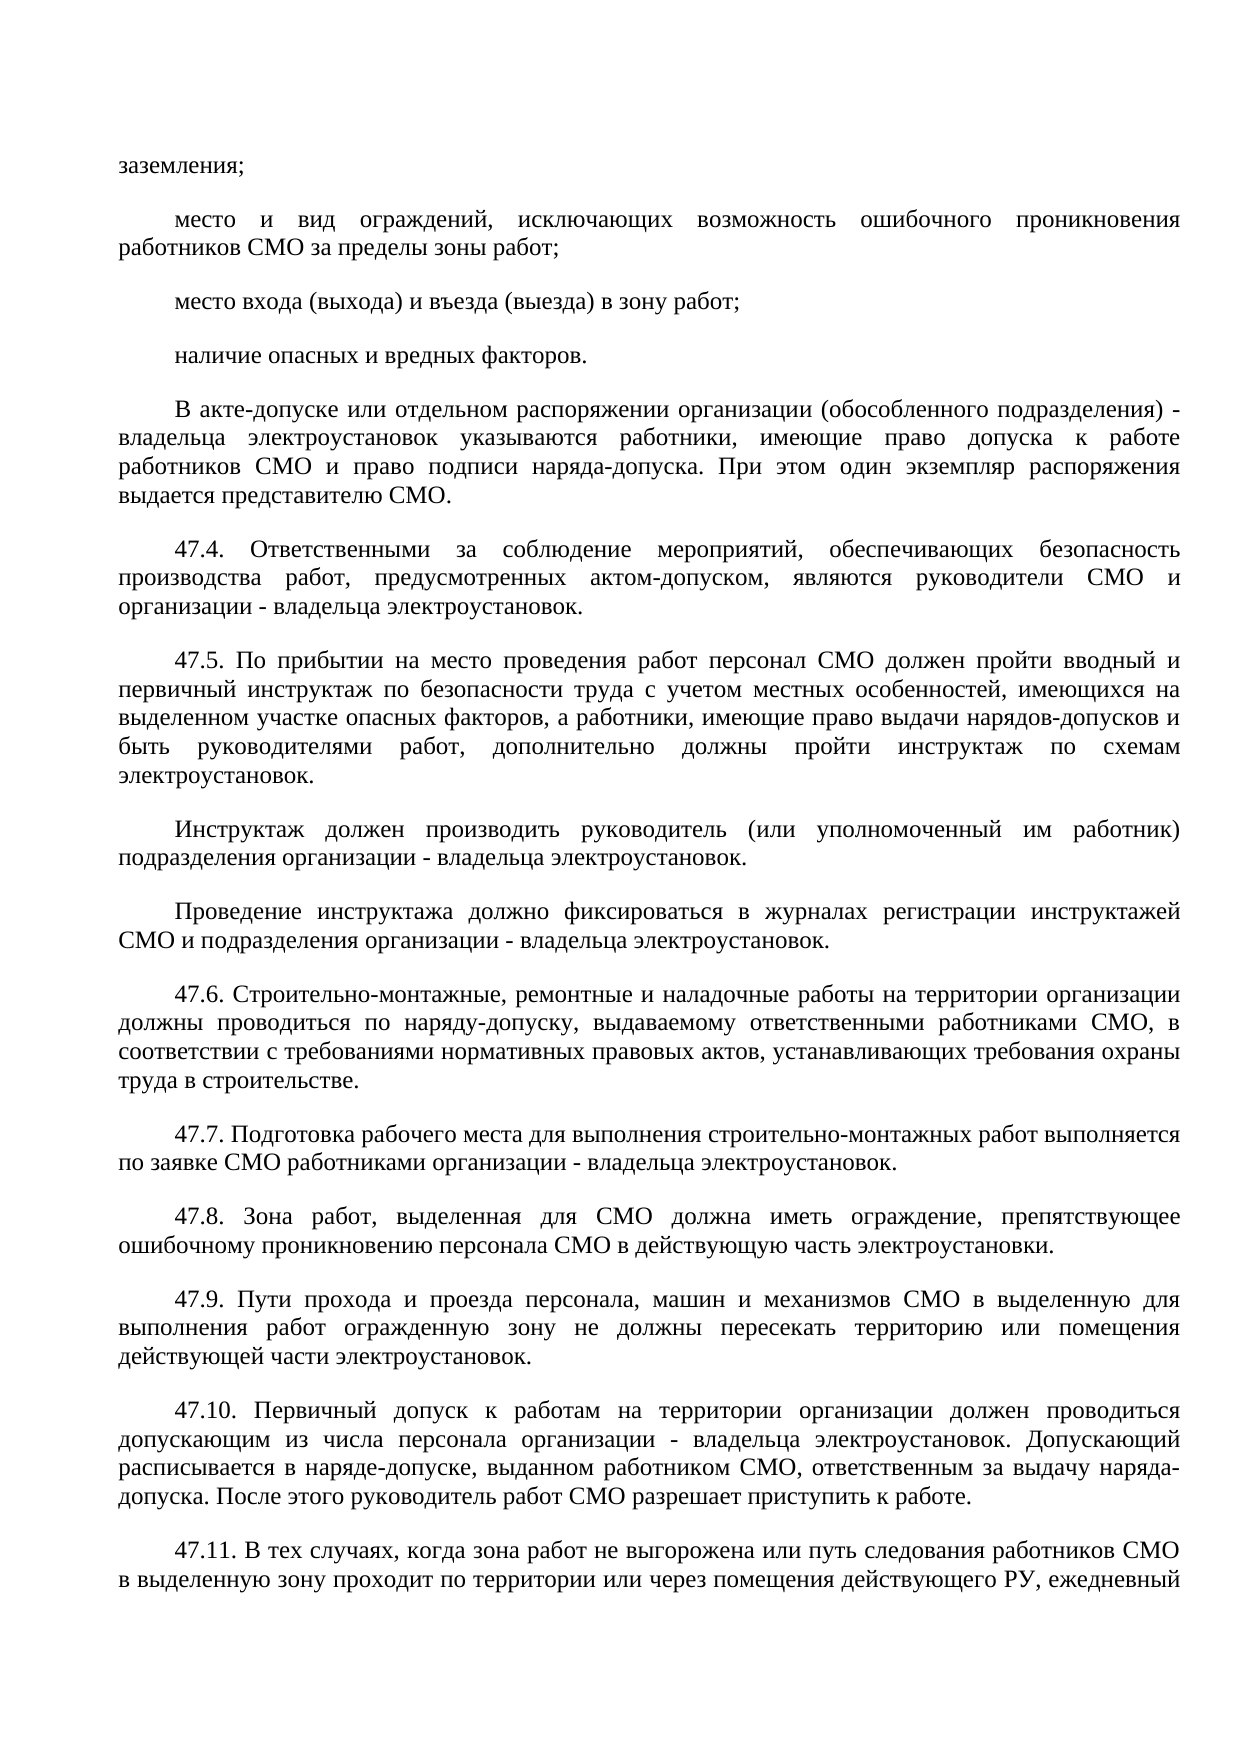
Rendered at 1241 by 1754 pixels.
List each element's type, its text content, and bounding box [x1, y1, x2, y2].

text Проведение инструктажа должно фиксироваться в журналах регистрации инструктажей СМО и подразделения организации - владельца электроустановок. [118, 896, 1181, 954]
text наличие опасных и вредных факторов. [118, 340, 1181, 369]
text 47.8. Зона работ, выделенная для СМО должна иметь ограждение, препятствующее ошибочному проникновению персонала СМО в действующую часть электроустановки. [118, 1201, 1181, 1259]
text В акте-допуске или отдельном распоряжении организации (обособленного подразделения) - владельца электроустановок указываются работники, имеющие право допуска к работе работников СМО и право подписи наряда-допуска. При этом один экземпляр распоряжения выдается представителю СМО. [118, 394, 1181, 509]
text 47.9. Пути прохода и проезда персонала, машин и механизмов СМО в выделенную для выполнения работ огражденную зону не должны пересекать территорию или помещения действующей части электроустановок. [118, 1284, 1181, 1370]
text Инструктаж должен производить руководитель (или уполномоченный им работник) подразделения организации - владельца электроустановок. [118, 814, 1181, 871]
text 47.10. Первичный допуск к работам на территории организации должен проводиться допускающим из числа персонала организации - владельца электроустановок. Допускающий расписывается в наряде-допуске, выданном работником СМО, ответственным за выдачу наряда-допуска. После этого руководитель работ СМО разрешает приступить к работе. [118, 1395, 1181, 1510]
text место и вид ограждений, исключающих возможность ошибочного проникновения работников СМО за пределы зоны работ; [118, 204, 1181, 261]
text 47.5. По прибытии на место проведения работ персонал СМО должен пройти вводный и первичный инструктаж по безопасности труда с учетом местных особенностей, имеющихся на выделенном участке опасных факторов, а работники, имеющие право выдачи нарядов-допусков и быть руководителями работ, дополнительно должны пройти инструктаж по схемам электроустановок. [118, 645, 1181, 789]
text 47.6. Строительно-монтажные, ремонтные и наладочные работы на территории организации должны проводиться по наряду-допуску, выдаваемому ответственными работниками СМО, в соответствии с требованиями нормативных правовых актов, устанавливающих требования охраны труда в строительстве. [118, 979, 1181, 1094]
text 47.4. Ответственными за соблюдение мероприятий, обеспечивающих безопасность производства работ, предусмотренных актом-допуском, являются руководители СМО и организации - владельца электроустановок. [118, 534, 1181, 620]
text 47.7. Подготовка рабочего места для выполнения строительно-монтажных работ выполняется по заявке СМО работниками организации - владельца электроустановок. [118, 1119, 1181, 1176]
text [118, 1535, 1181, 1592]
text место входа (выхода) и въезда (выезда) в зону работ; [118, 286, 1181, 315]
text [118, 150, 1181, 179]
